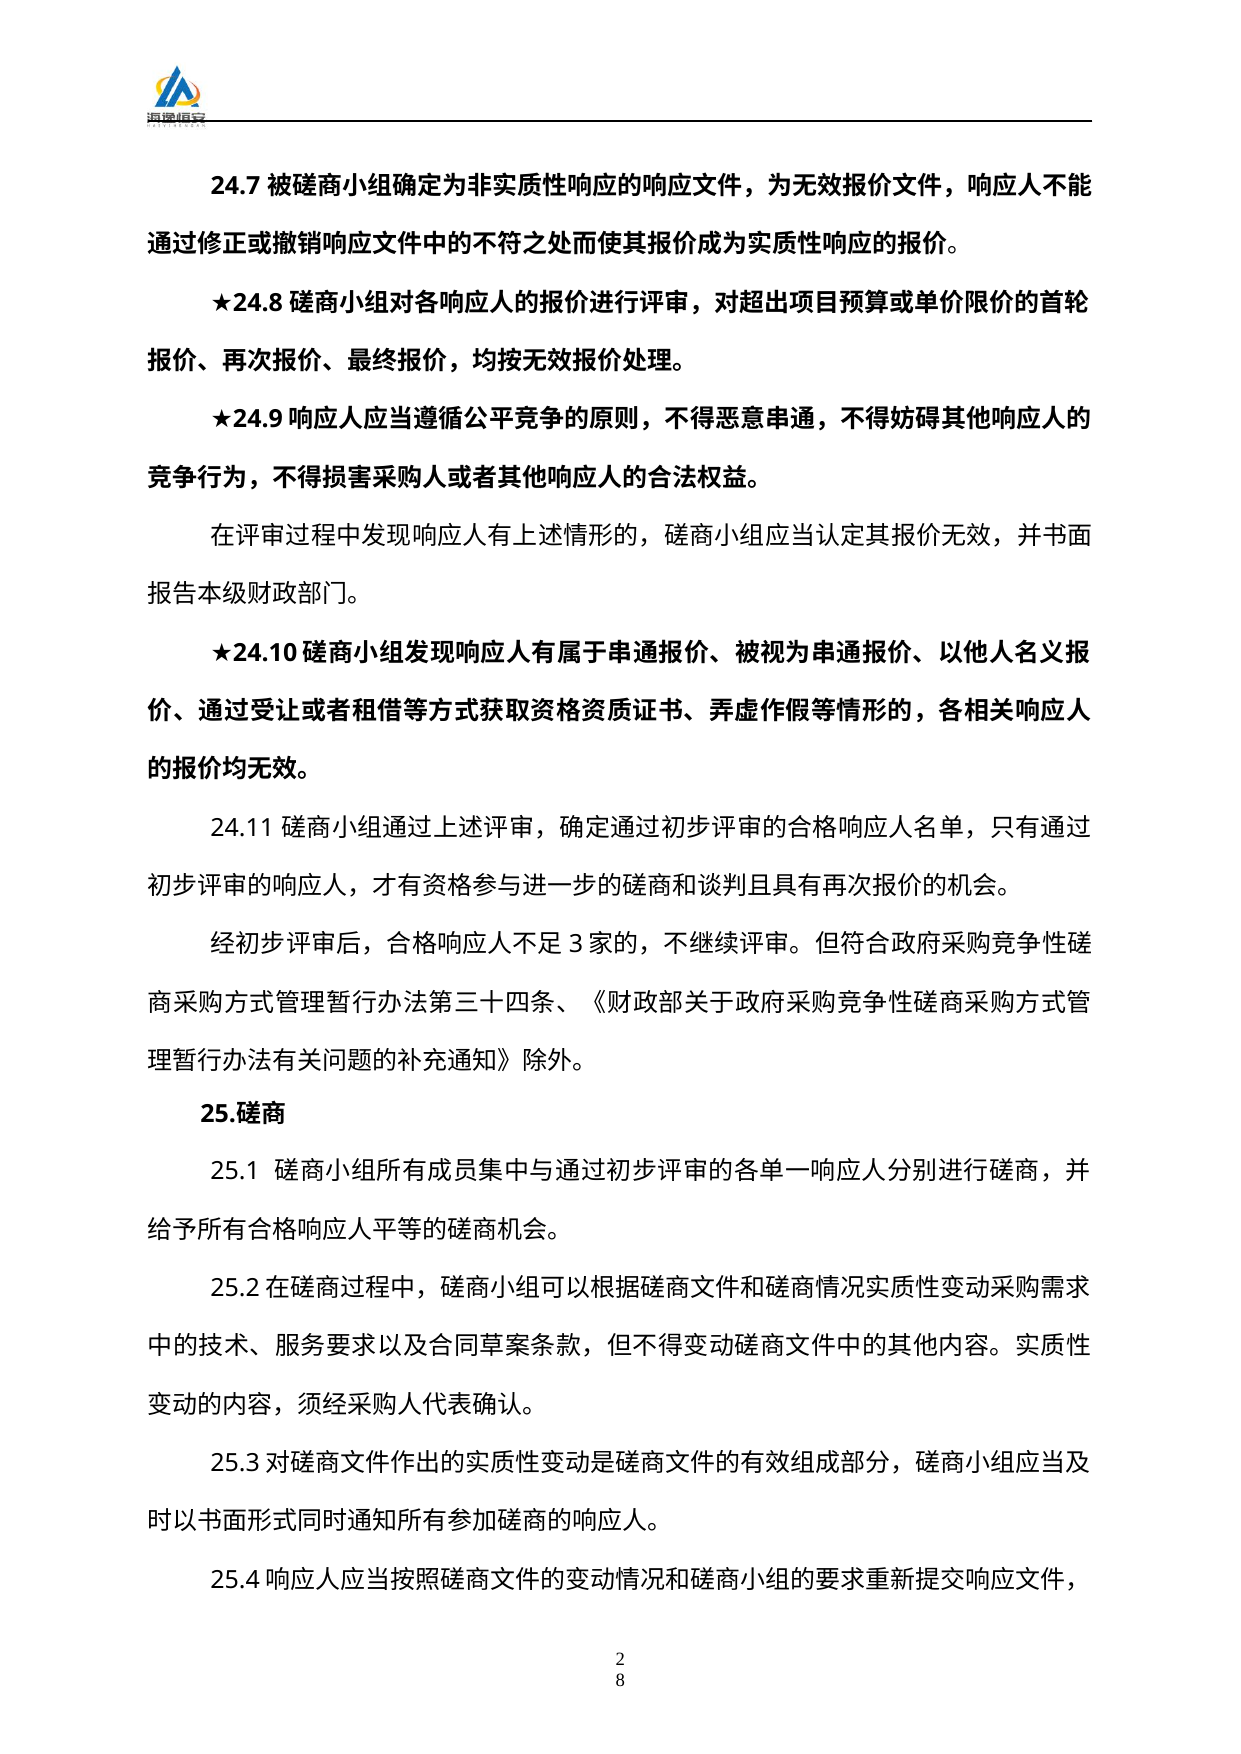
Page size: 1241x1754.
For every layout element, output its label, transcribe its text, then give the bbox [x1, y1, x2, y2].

text 24.7 被磋商小组确定为非实质性响应的响应文件，为无效报价文件，响应人不能通过修正或撤销响应文件中的不符之处而使其报价成为实质性响应的报价。 [148, 148, 1092, 264]
text 25.2在磋商过程中，磋商小组可以根据磋商文件和磋商情况实质性变动采购需求中的技术、服务要求以及合同草案条款，但不得变动磋商文件中的其他内容。实质性变动的内容，须经采购人代表确认。 [148, 1250, 1092, 1425]
text 在评审过程中发现响应人有上述情形的，磋商小组应当认定其报价无效，并书面报告本级财政部门。 [148, 498, 1092, 614]
text ★24.9响应人应当遵循公平竞争的原则，不得恶意串通，不得妨碍其他响应人的竞争行为，不得损害采购人或者其他响应人的合法权益。 [148, 381, 1092, 498]
picture [143, 62, 210, 133]
text 24.11 磋商小组通过上述评审，确定通过初步评审的合格响应人名单，只有通过初步评审的响应人，才有资格参与进一步的磋商和谈判且具有再次报价的机会。 [148, 789, 1092, 906]
text ★24.8 磋商小组对各响应人的报价进行评审，对超出项目预算或单价限价的首轮报价、再次报价、最终报价，均按无效报价处理。 [148, 264, 1092, 381]
subtitle 25.磋商 [148, 1081, 1092, 1133]
text 25.3对磋商文件作出的实质性变动是磋商文件的有效组成部分，磋商小组应当及时以书面形式同时通知所有参加磋商的响应人。 [148, 1425, 1092, 1541]
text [148, 1541, 1092, 1600]
text 25.1 磋商小组所有成员集中与通过初步评审的各单一响应人分别进行磋商，并给予所有合格响应人平等的磋商机会。 [148, 1133, 1092, 1250]
text 经初步评审后，合格响应人不足3家的，不继续评审。但符合政府采购竞争性磋商采购方式管理暂行办法第三十四条、《财政部关于政府采购竞争性磋商采购方式管理暂行办法有关问题的补充通知》除外。 [148, 906, 1092, 1081]
text ★24.10磋商小组发现响应人有属于串通报价、被视为串通报价、以他人名义报价、通过受让或者租借等方式获取资格资质证书、弄虚作假等情形的，各相关响应人的报价均无效。 [148, 614, 1092, 789]
